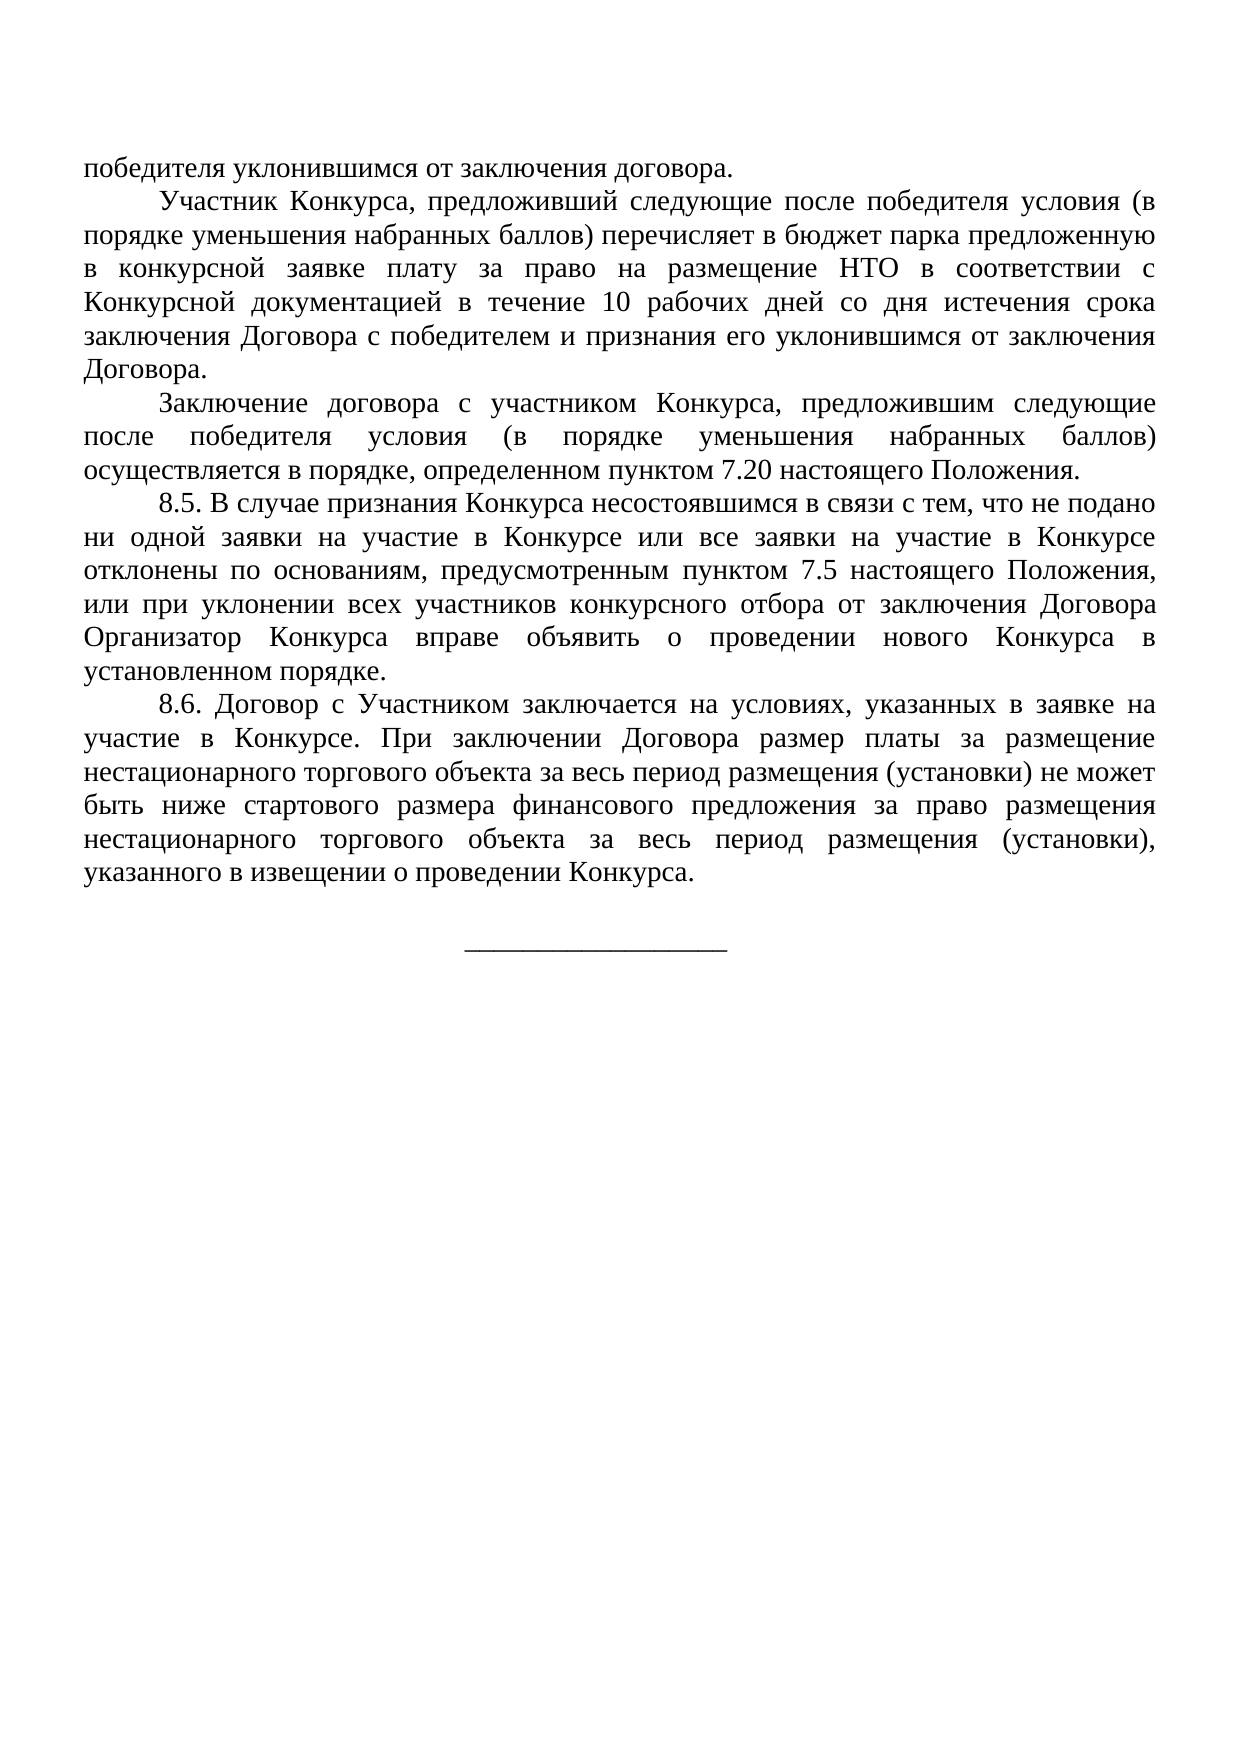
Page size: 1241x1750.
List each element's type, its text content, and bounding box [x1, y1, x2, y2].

text 8.6. Договор с Участником заключается на условиях, указанных в заявке на участие в Конкурсе. При заключении Договора размер платы за размещение нестационарного торгового объекта за весь период размещения (установки) не может быть ниже стартового размера финансового предложения за право размещения нестационарного торгового объекта за весь период размещения (установки), указанного в извещении о проведении Конкурса. [83, 687, 1157, 888]
text __________________ [83, 921, 1157, 955]
text Участник Конкурса, предложивший следующие после победителя условия (в порядке уменьшения набранных баллов) перечисляет в бюджет парка предложенную в конкурсной заявке плату за право на размещение НТО в соответствии с Конкурсной документацией в течение 10 рабочих дней со дня истечения срока заключения Договора с победителем и признания его уклонившимся от заключения Договора. [83, 183, 1157, 385]
text Заключение договора с участником Конкурса, предложившим следующие после победителя условия (в порядке уменьшения набранных баллов) осуществляется в порядке, определенном пунктом 7.20 настоящего Положения. [83, 385, 1157, 485]
text 8.5. В случае признания Конкурса несостоявшимся в связи с тем, что не подано ни одной заявки на участие в Конкурсе или все заявки на участие в Конкурсе отклонены по основаниям, предусмотренным пунктом 7.5 настоящего Положения, или при уклонении всех участников конкурсного отбора от заключения Договора Организатор Конкурса вправе объявить о проведении нового Конкурса в установленном порядке. [83, 485, 1157, 687]
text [83, 150, 1157, 183]
